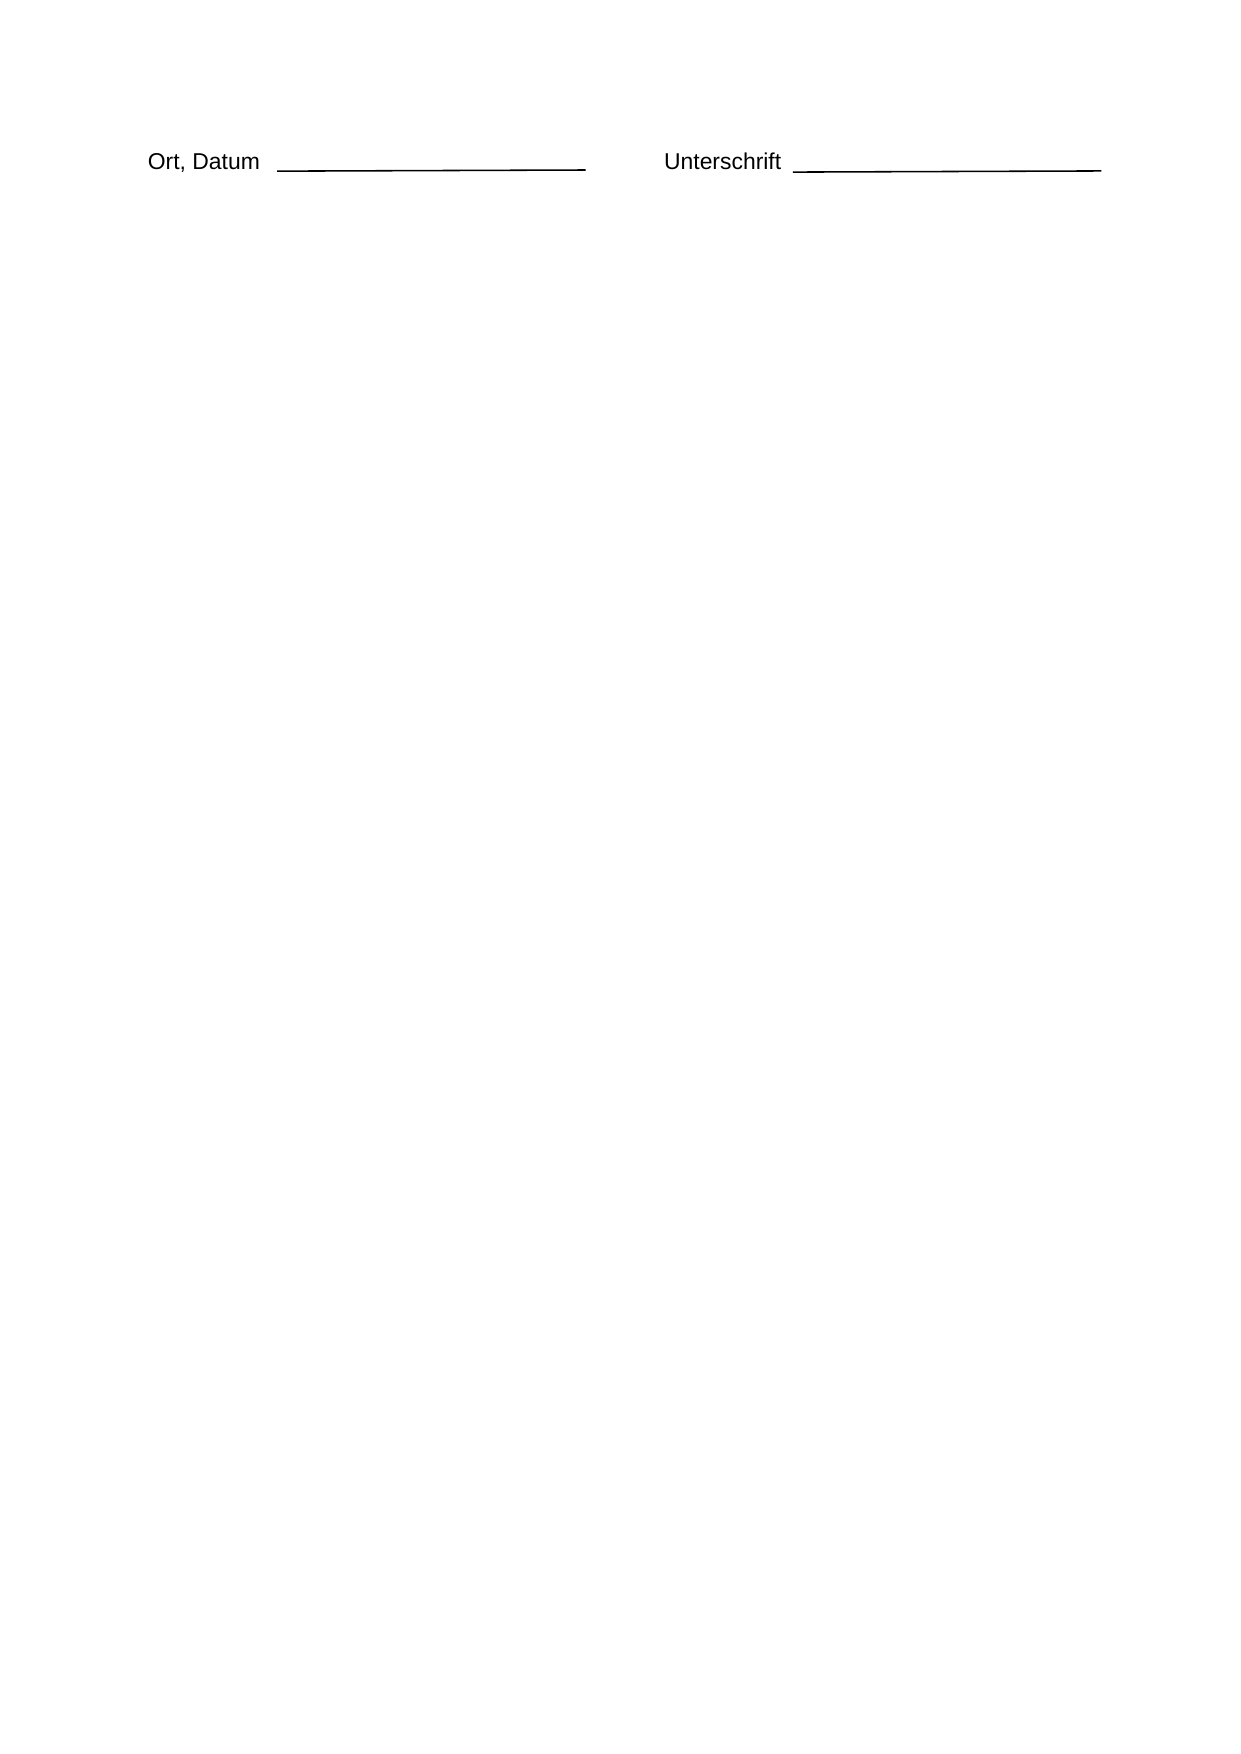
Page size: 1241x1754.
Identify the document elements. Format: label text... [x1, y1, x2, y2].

text Ort, Datum Unterschrift [148, 148, 1093, 174]
